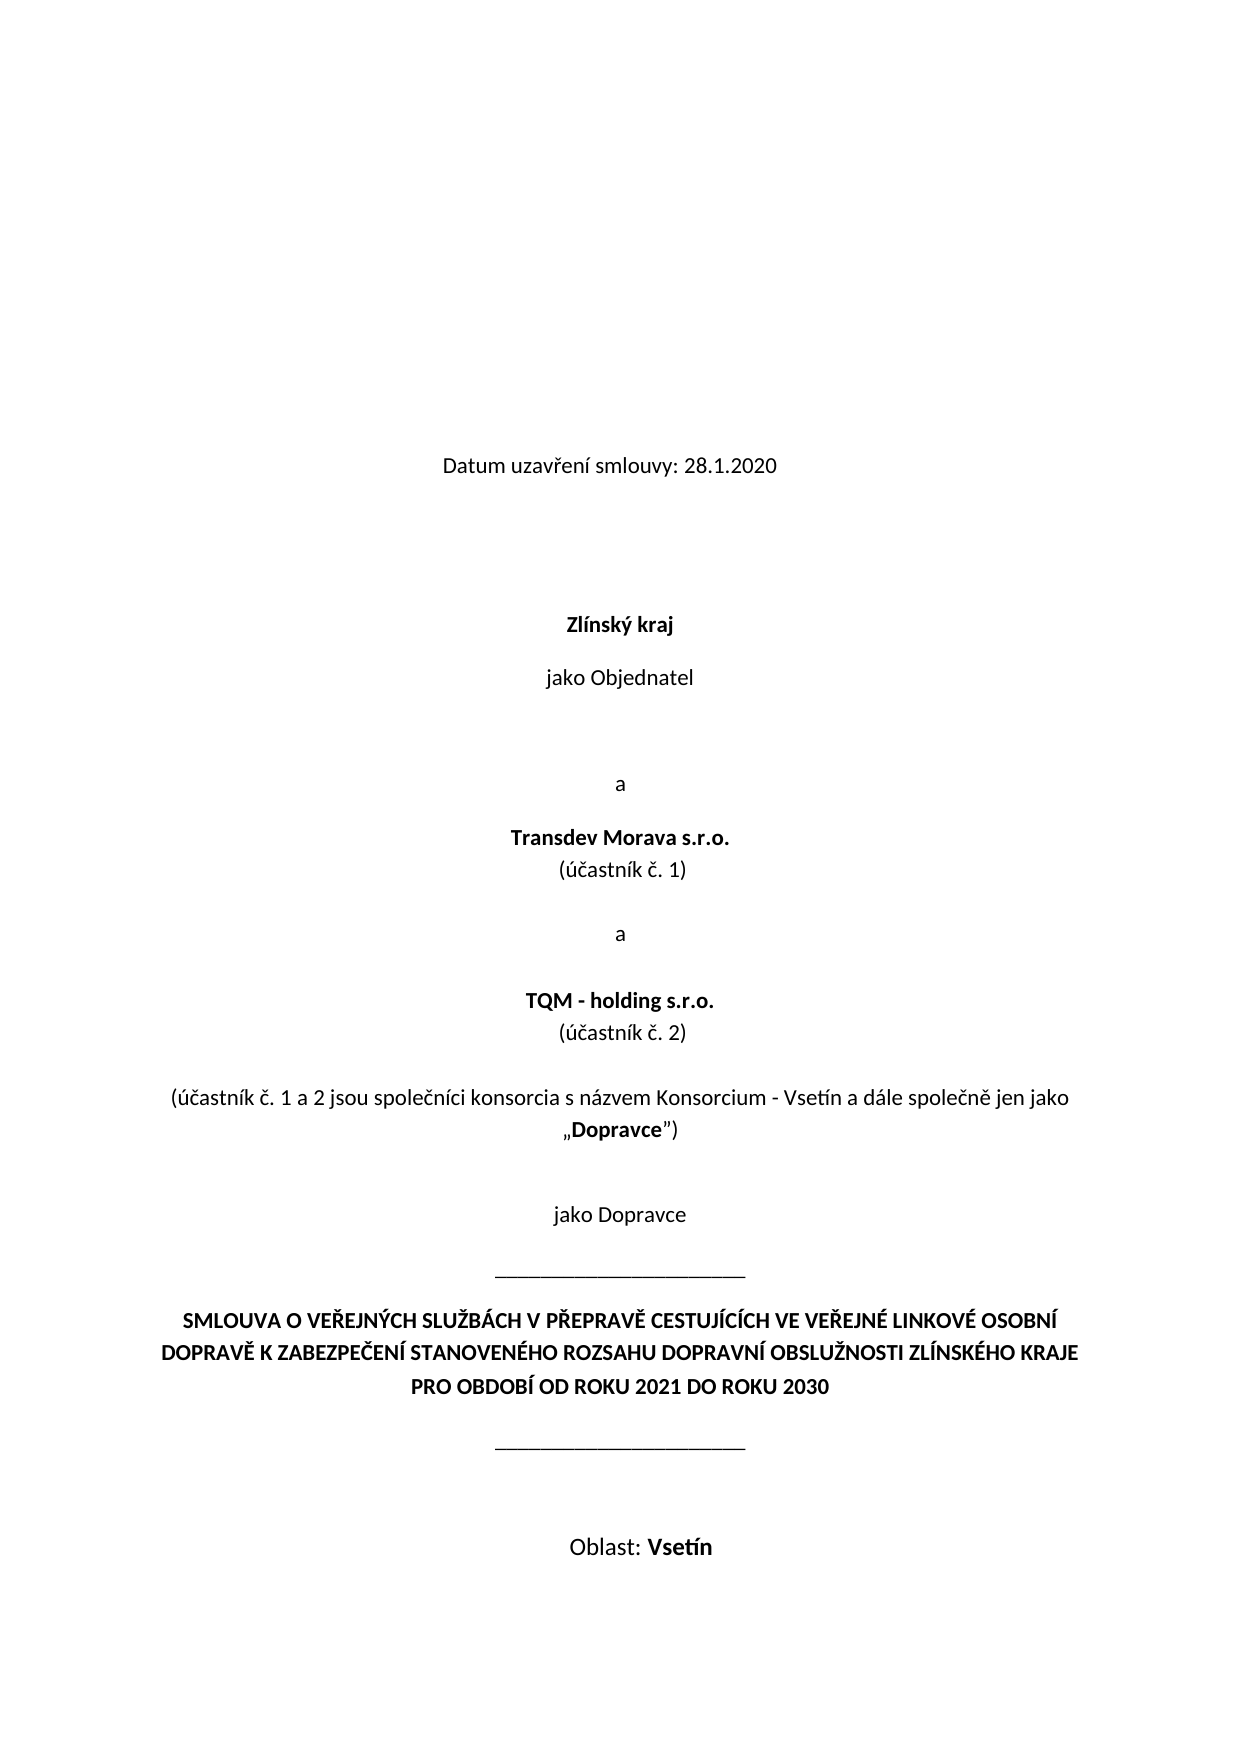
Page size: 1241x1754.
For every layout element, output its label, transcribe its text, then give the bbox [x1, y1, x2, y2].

title SMLOUVA O VEŘEJNÝCH SLUŽBÁCH V PŘEPRAVĚ CESTUJÍCÍCH VE VEŘEJNÉ LINKOVÉ OSOBNÍ DOPRAVĚ K ZABEZPEČENÍ STANOVENÉHO ROZSAHU DOPRAVNÍ OBSLUŽNOSTI ZLÍNSKÉHO KRAJE PRO OBDOBÍ OD ROKU 2021 DO ROKU 2030 [148, 1306, 1093, 1400]
text TQM - holding s.r.o. [148, 986, 1093, 1014]
text ______________________ [148, 1425, 1093, 1453]
text ______________________ [148, 1253, 1093, 1281]
text Oblast: Vsetín [148, 1531, 1093, 1562]
text jako Objednatel [148, 663, 1093, 692]
text Transdev Morava s.r.o. [148, 823, 1093, 851]
text Datum uzavření smlouvy: 28.1.2020 [369, 451, 1093, 479]
text (účastník č. 1 a 2 jsou společníci konsorcia s názvem Konsorcium - Vsetín a dále společně jen jako „Dopravce”) [148, 1083, 1093, 1143]
text a [148, 769, 1093, 798]
text a [148, 919, 1093, 947]
text (účastník č. 1) [148, 855, 1093, 883]
text (účastník č. 2) [148, 1018, 1093, 1047]
text jako Dopravce [148, 1200, 1093, 1228]
text Zlínský kraj [148, 611, 1093, 638]
